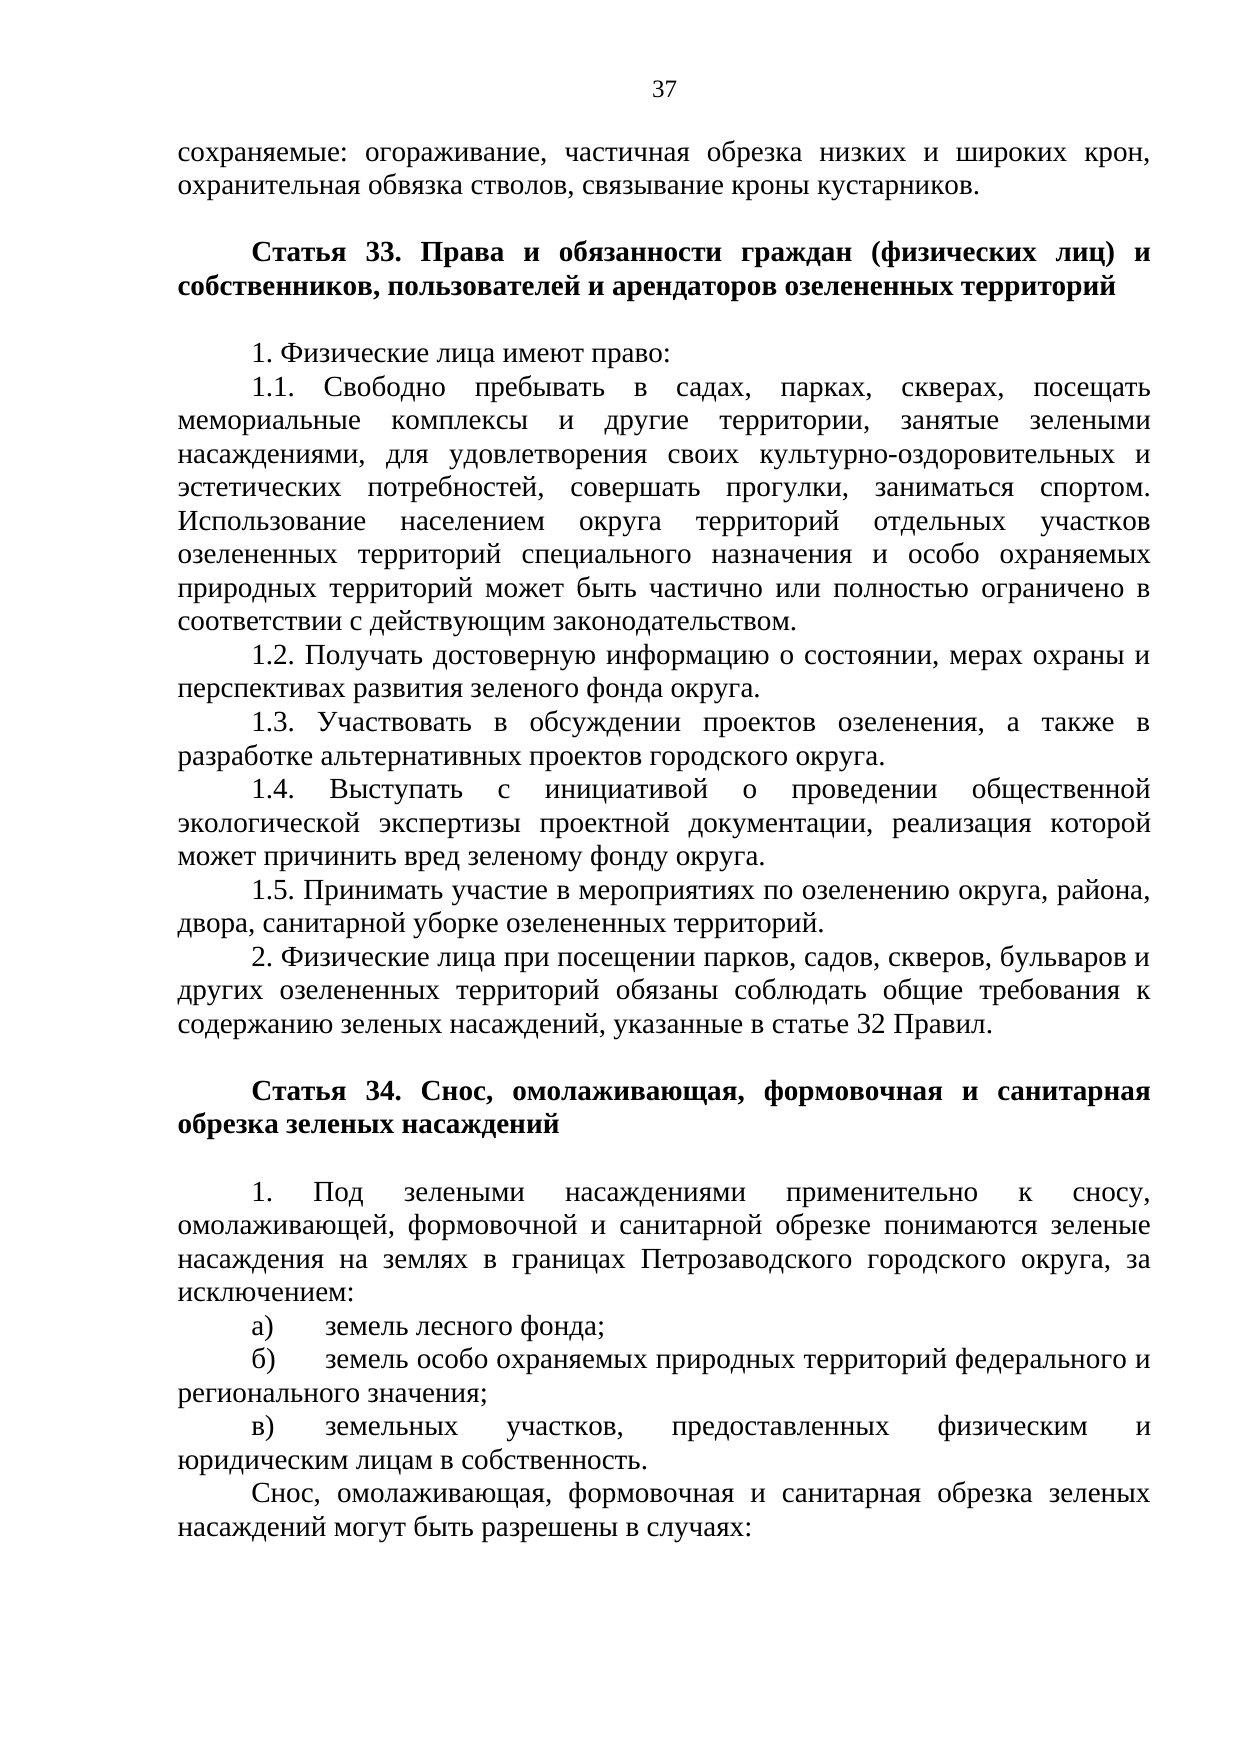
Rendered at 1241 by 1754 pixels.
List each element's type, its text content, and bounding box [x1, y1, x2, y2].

list земель особо охраняемых природных территорий федерального и регионального значения; [177, 1341, 1152, 1408]
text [177, 134, 1152, 201]
list земельных участков, предоставленных физическим и юридическим лицам в собственность. [177, 1408, 1152, 1476]
text 1.4. Выступать с инициативой о проведении общественной экологической экспертизы проектной документации, реализация которой может причинить вред зеленому фонду округа. [177, 771, 1152, 872]
text Снос, омолаживающая, формовочная и санитарная обрезка зеленых насаждений могут быть разрешены в случаях: [177, 1476, 1152, 1543]
text Статья 33. Права и обязанности граждан (физических лиц) и собственников, пользователей и арендаторов озелененных территорий [177, 234, 1152, 302]
text 1.1. Свободно пребывать в садах, парках, скверах, посещать мемориальные комплексы и другие территории, занятые зелеными насаждениями, для удовлетворения своих культурно-оздоровительных и эстетических потребностей, совершать прогулки, заниматься спортом. Использование населением округа территорий отдельных участков озелененных территорий специального назначения и особо охраняемых природных территорий может быть частично или полностью ограничено в соответствии с действующим законодательством. [177, 369, 1152, 637]
text 1.3. Участвовать в обсуждении проектов озеленения, а также в разработке альтернативных проектов городского округа. [177, 704, 1152, 771]
text 1. Физические лица имеют право: [177, 335, 1152, 369]
list земель лесного фонда; [177, 1308, 1152, 1341]
text 1.2. Получать достоверную информацию о состоянии, мерах охраны и перспективах развития зеленого фонда округа. [177, 637, 1152, 704]
text 1.5. Принимать участие в мероприятиях по озеленению округа, района, двора, санитарной уборке озелененных территорий. [177, 872, 1152, 939]
text Статья 34. Снос, омолаживающая, формовочная и санитарная обрезка зеленых насаждений [177, 1073, 1152, 1140]
text 2. Физические лица при посещении парков, садов, скверов, бульваров и других озелененных территорий обязаны соблюдать общие требования к содержанию зеленых насаждений, указанные в статье 32 Правил. [177, 939, 1152, 1039]
text 1. Под зелеными насаждениями применительно к сносу, омолаживающей, формовочной и санитарной обрезке понимаются зеленые насаждения на землях в границах Петрозаводского городского округа, за исключением: [177, 1174, 1152, 1308]
